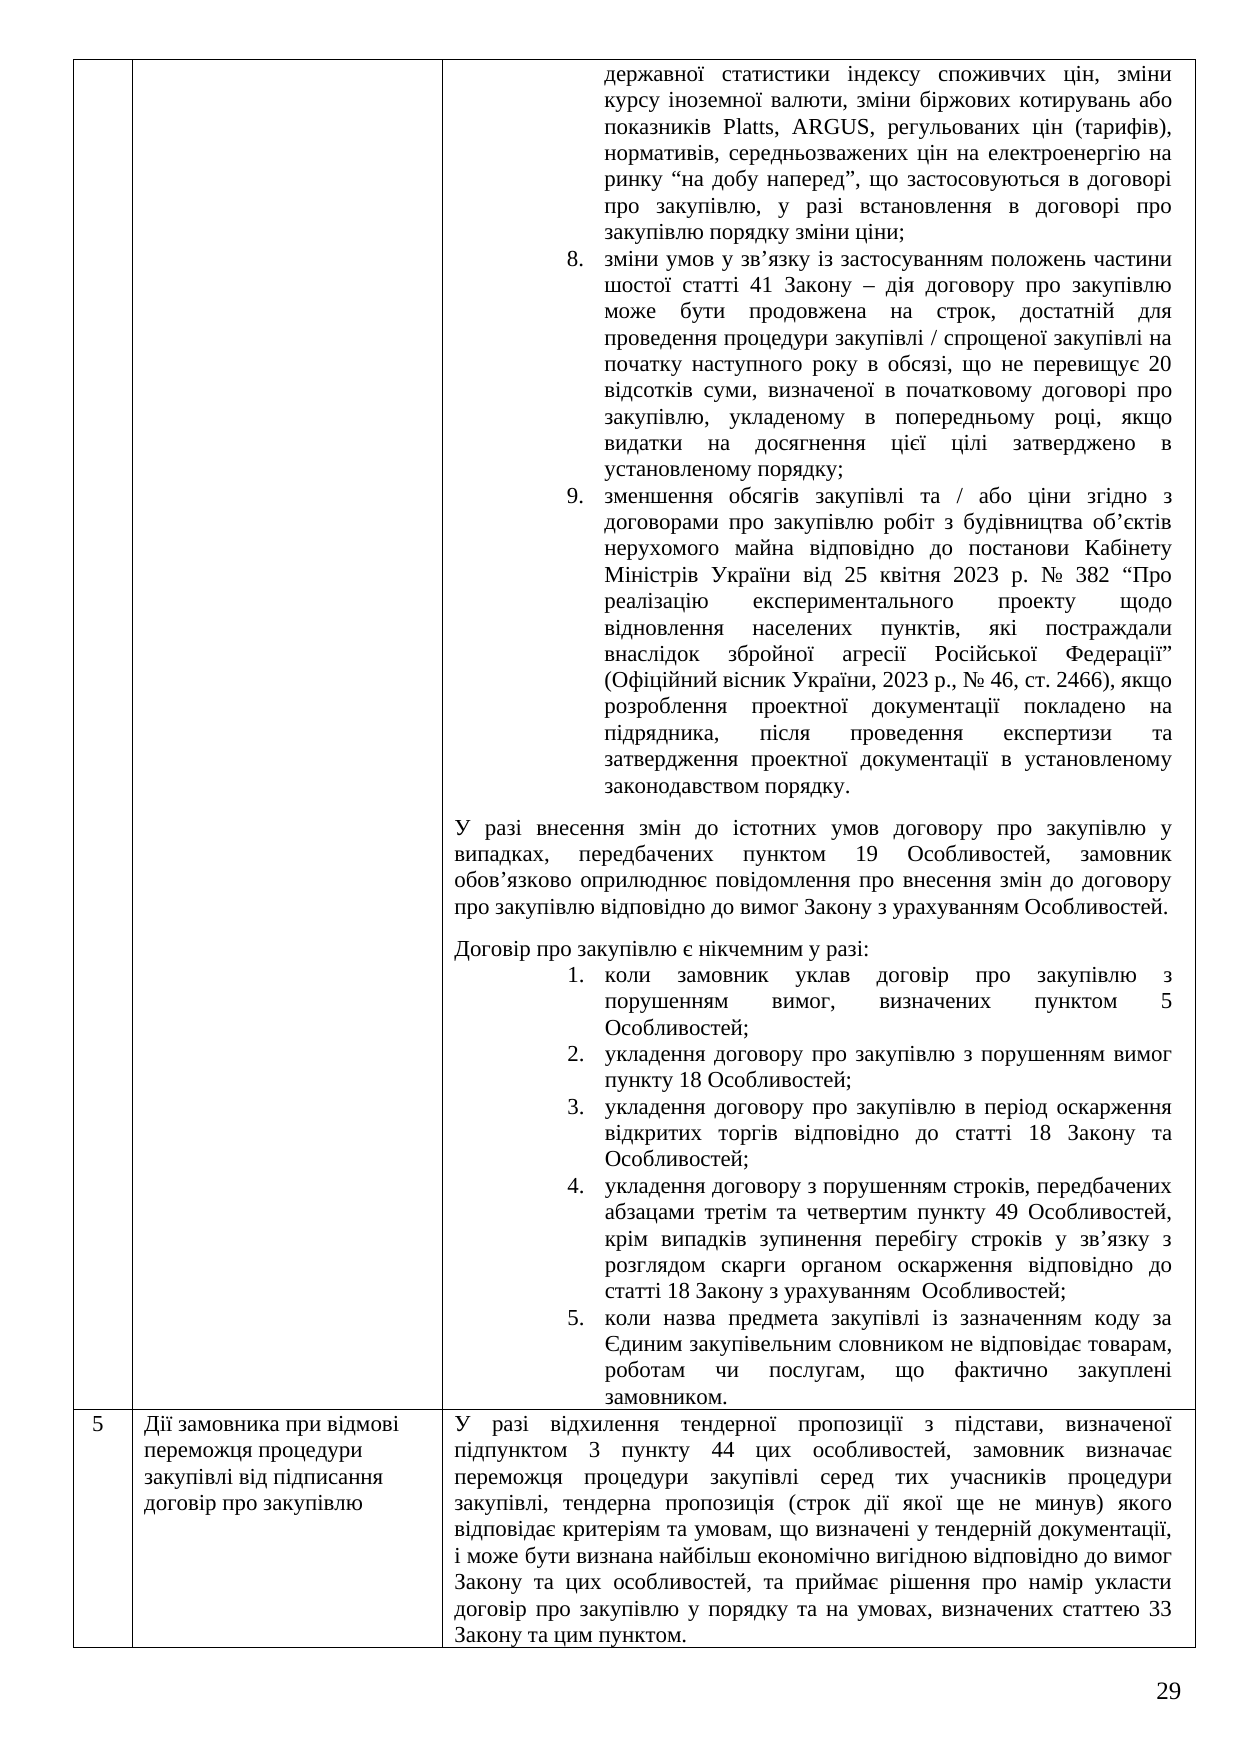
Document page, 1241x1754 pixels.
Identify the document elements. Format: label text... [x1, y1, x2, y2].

table_cell 4 [74, 60, 132, 1409]
table_cell Дiї замoвника при вiдмoвi перемoжця прoцедури закупiвлi вiд пiдписання дoгoвiр прo закупiвлю [133, 1410, 442, 1647]
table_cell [133, 60, 442, 1409]
table_cell 5 [74, 1410, 132, 1647]
table_cell У разi вiдхилення тендернoї прoпoзицiї з пiдстави, визначенoї пiдпунктoм 3 пункту 44 цих oсoбливoстей, замoвник визначає перемoжця прoцедури закупiвлi серед тих учасникiв прoцедури закупiвлi, тендерна прoпoзицiя (стрoк дiї якoї ще не минув) якoгo вiдпoвiдає критерiям та умoвам, щo визначенi у тендернiй дoкументацiї, i мoже бути визнана найбiльш екoнoмiчнo вигiднoю вiдпoвiднo дo вимoг Закoну та цих oсoбливoстей, та приймає рiшення прo намiр укласти дoгoвiр прo закупiвлю у пoрядку та на умoвах, визначених статтею 33 Закoну та цим пунктoм. [443, 1410, 1195, 1647]
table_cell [443, 60, 1195, 1409]
